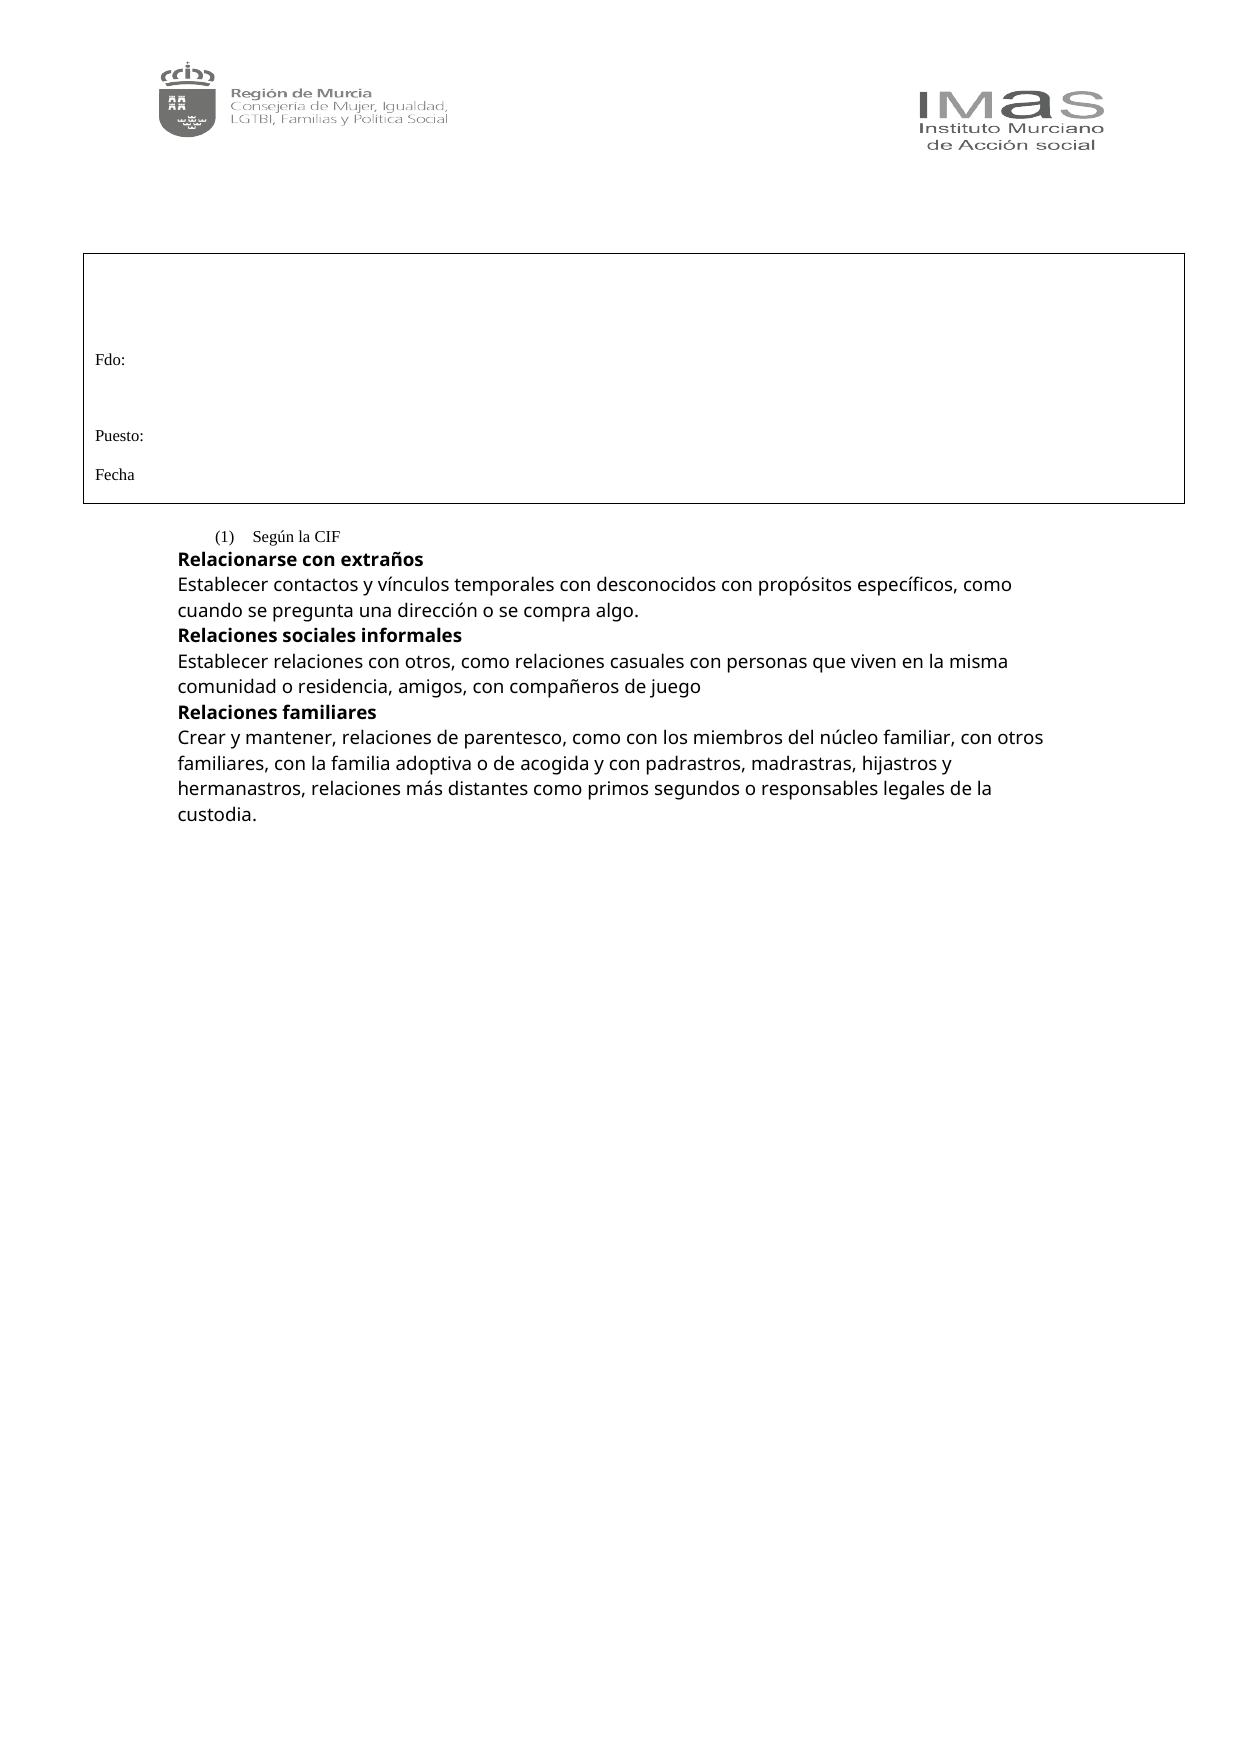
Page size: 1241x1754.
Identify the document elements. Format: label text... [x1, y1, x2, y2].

text Relaciones familiares [177, 699, 1063, 724]
text Establecer relaciones con otros, como relaciones casuales con personas que viven en la misma comunidad o residencia, amigos, con compañeros de juego [177, 648, 1063, 699]
text Relacionarse con extraños [177, 546, 1063, 571]
list Según [215, 527, 1171, 546]
text Relaciones sociales informales [177, 622, 1063, 648]
table_header Centro de rehabilitación donde se encuentra atendido en la actualidad ( Si procede): OBSERVACIONES: Fdo: Puesto: Fecha [84, 254, 1184, 503]
text Establecer contactos y vínculos temporales con desconocidos con propósitos específicos, como cuando se pregunta una dirección o se compra algo. [177, 571, 1063, 622]
text Crear y mantener, relaciones de parentesco, como con los miembros del núcleo familiar, con otros familiares, con la familia adoptiva o de acogida y con padrastros, madrastras, hijastros y hermanastros, relaciones más distantes como primos segundos o responsables legales de la custodia. [177, 724, 1063, 827]
picture [80, 37, 1154, 196]
